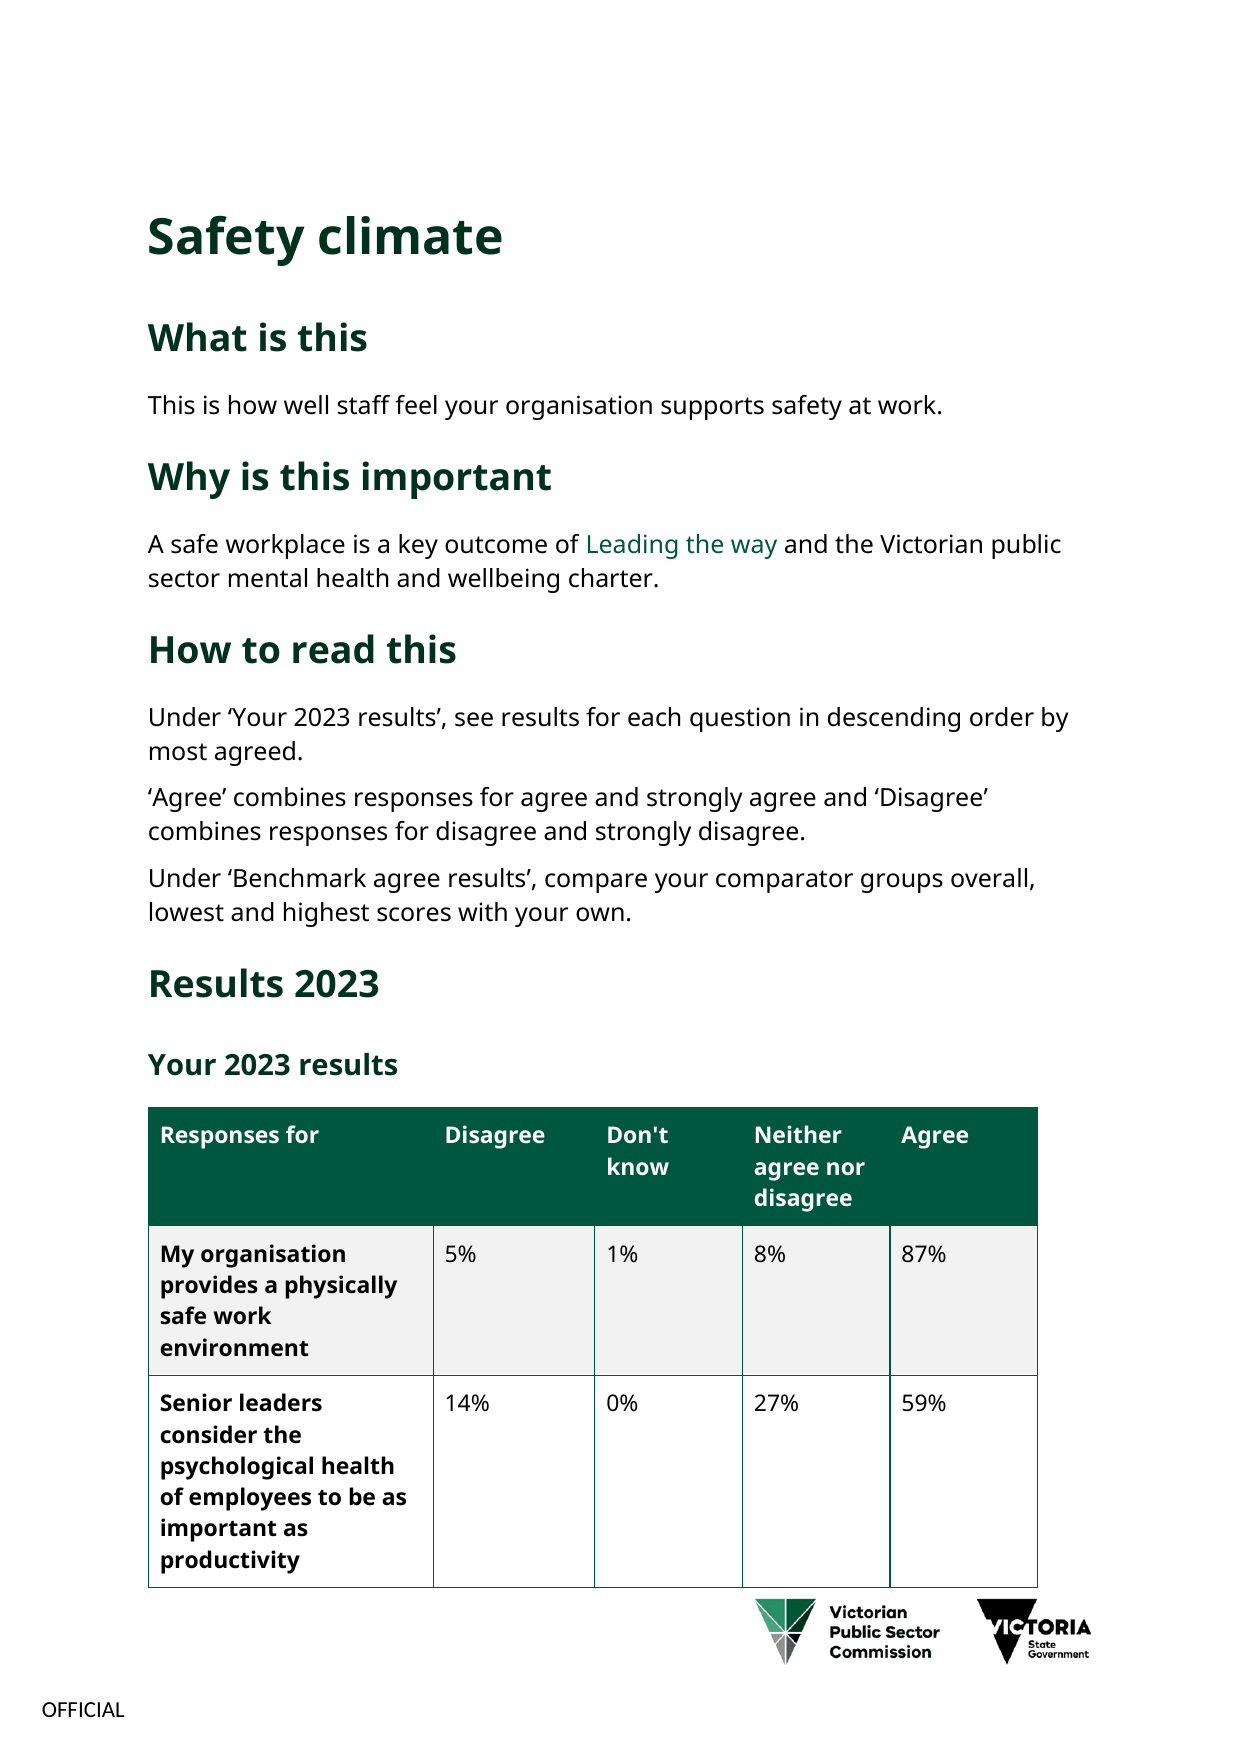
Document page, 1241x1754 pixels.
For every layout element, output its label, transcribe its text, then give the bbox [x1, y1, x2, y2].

subtitle Results 2023 [148, 958, 1092, 1009]
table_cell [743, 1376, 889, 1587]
text Under ‘Benchmark agree results’, compare your comparator groups overall, lowest and highest scores with your own. [148, 861, 1092, 929]
text ‘Agree’ combines responses for agree and strongly agree and ‘Disagree’ combines responses for disagree and strongly disagree. [148, 780, 1092, 848]
subtitle How to read this [148, 624, 1092, 675]
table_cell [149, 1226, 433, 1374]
subtitle Your 2023 results [148, 1044, 1092, 1084]
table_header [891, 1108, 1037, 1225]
subtitle Safety climate [148, 201, 1092, 269]
subtitle What is this [148, 311, 1092, 362]
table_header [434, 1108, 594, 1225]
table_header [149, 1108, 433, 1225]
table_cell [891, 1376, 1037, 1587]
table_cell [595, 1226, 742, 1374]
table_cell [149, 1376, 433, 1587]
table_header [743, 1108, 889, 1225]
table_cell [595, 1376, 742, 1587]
text A safe workplace is a key outcome of Leading the way and the Victorian public sector mental health and wellbeing charter. [148, 526, 1092, 594]
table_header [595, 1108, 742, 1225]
text Under ‘Your 2023 results’, see results for each question in descending order by most agreed. [148, 699, 1092, 768]
picture [754, 1598, 1093, 1666]
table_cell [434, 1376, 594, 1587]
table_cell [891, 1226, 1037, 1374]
text This is how well staff feel your organisation supports safety at work. [148, 387, 1092, 421]
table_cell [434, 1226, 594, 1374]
subtitle Why is this important [148, 451, 1092, 502]
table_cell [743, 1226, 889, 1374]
